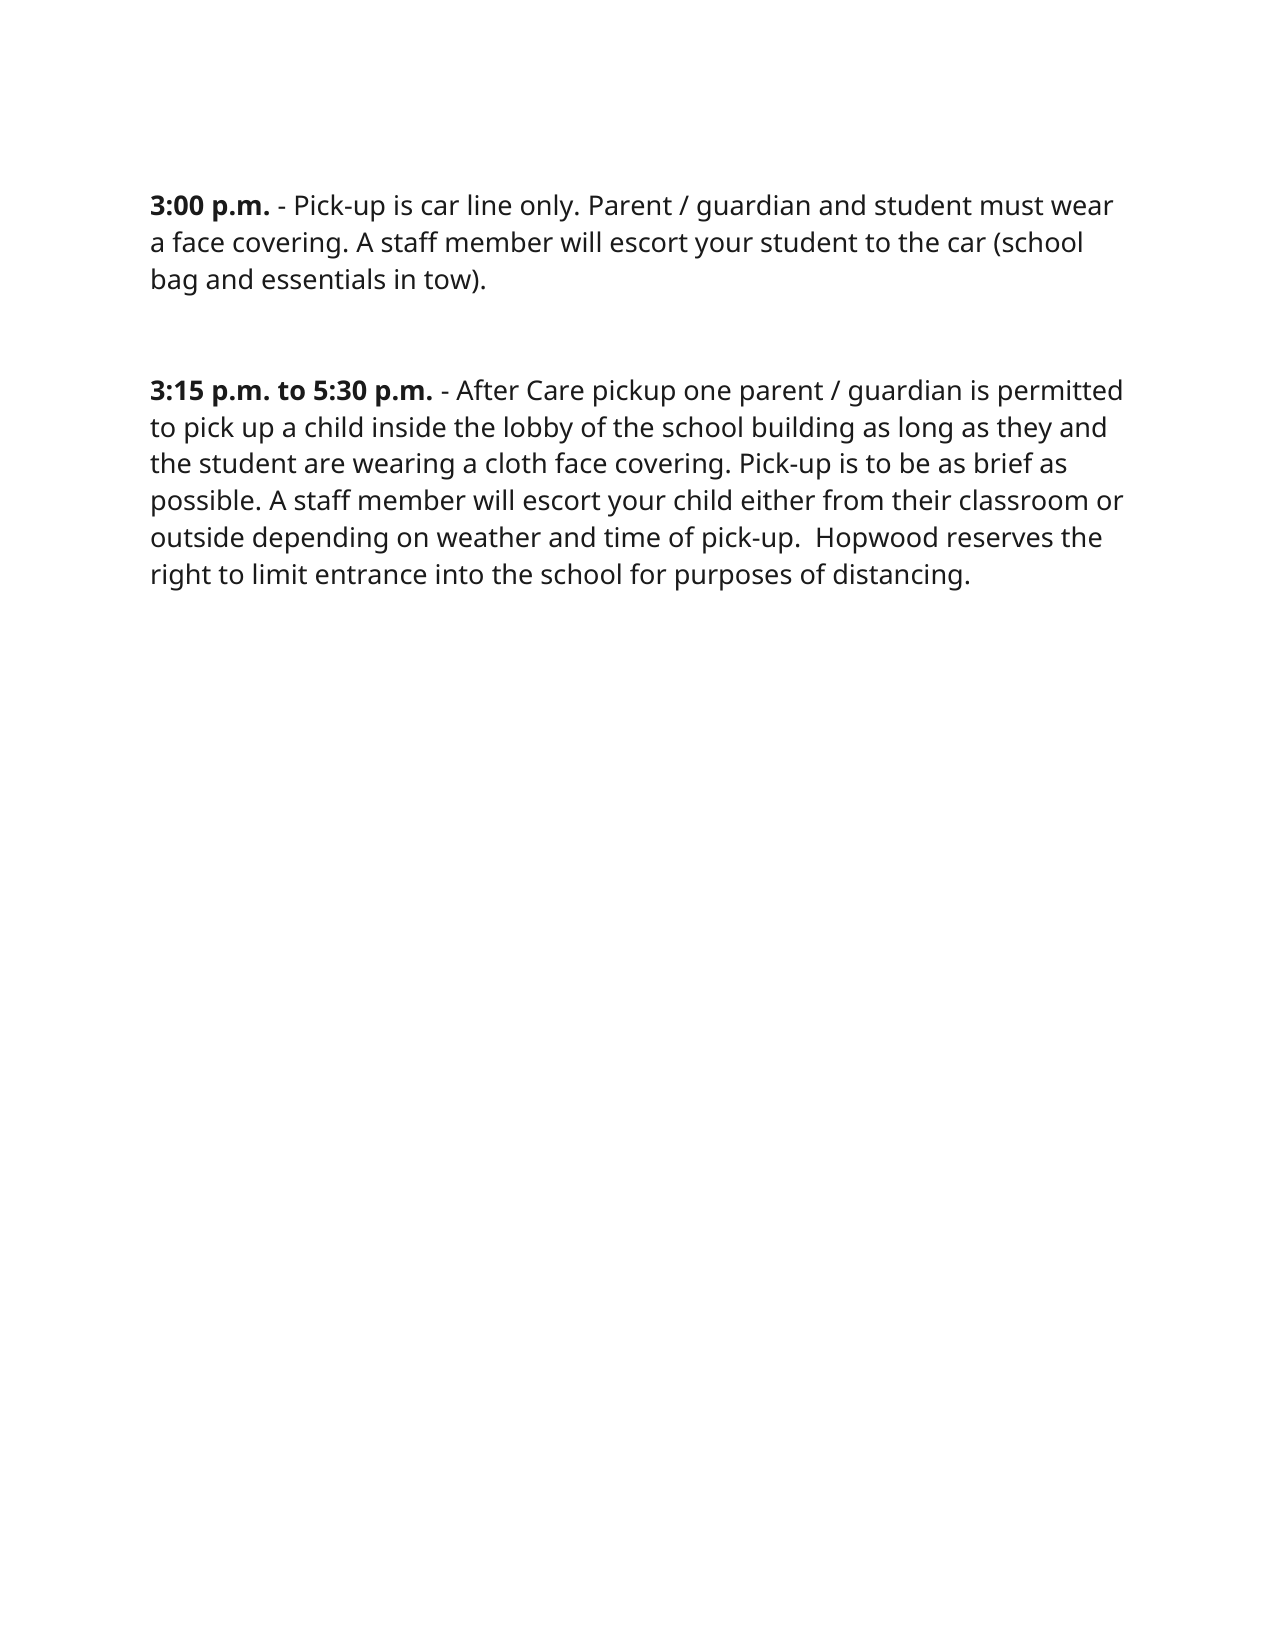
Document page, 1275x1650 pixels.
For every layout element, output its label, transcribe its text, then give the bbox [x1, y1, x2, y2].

text 3:00 p.m. - Pick-up is car line only. Parent / guardian and student must wear a face covering. A staff member will escort your student to the car (school bag and essentials in tow). [150, 187, 1125, 297]
text 3:15 p.m. to 5:30 p.m. - After Care pickup one parent / guardian is permitted to pick up a child inside the lobby of the school building as long as they and the student are wearing a cloth face covering. Pick-up is to be as brief as possible. A staff member will escort your child either from their classroom or outside depending on weather and time of pick-up. Hopwood reserves the right to limit entrance into the school for purposes of distancing. [150, 371, 1125, 592]
